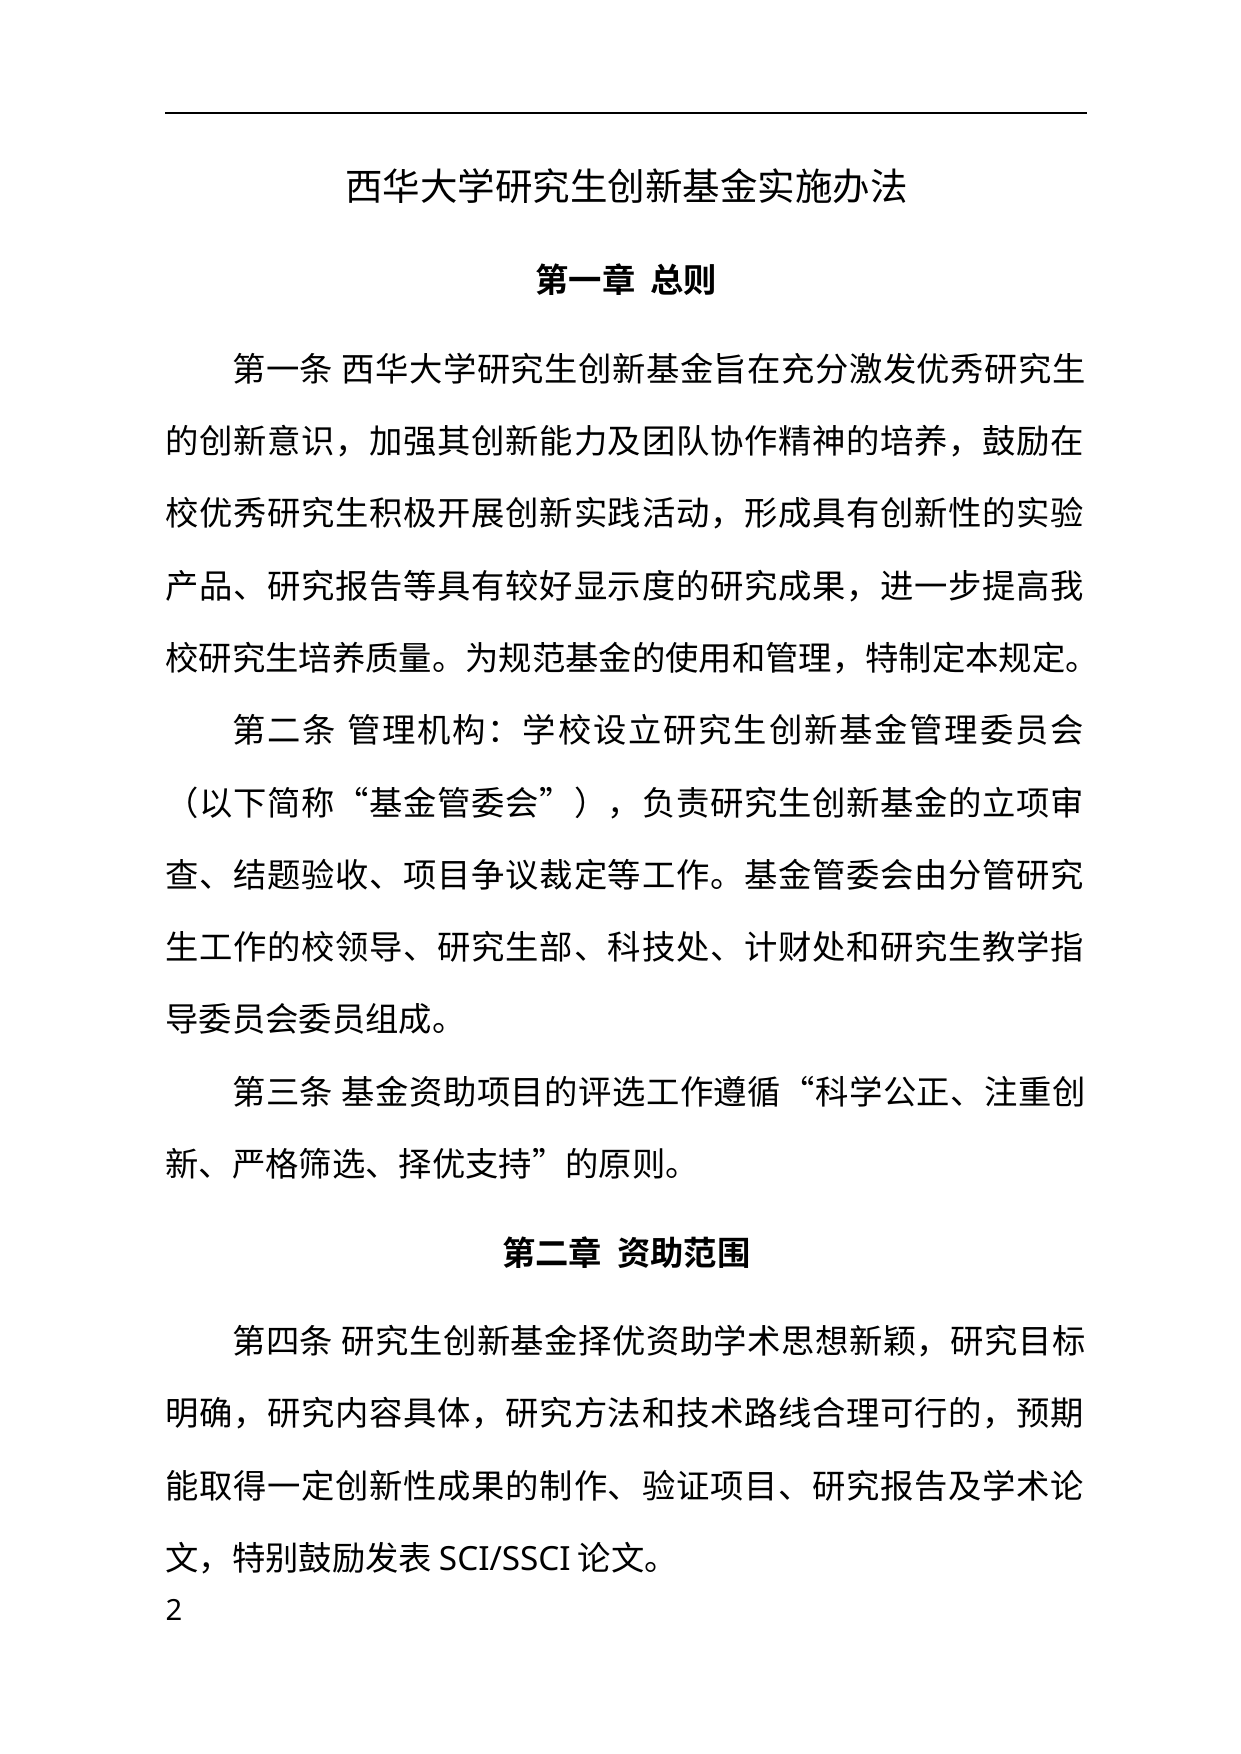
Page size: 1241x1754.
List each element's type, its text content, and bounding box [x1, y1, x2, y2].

text 第一章 总则 [165, 254, 1087, 302]
text 第二章 资助范围 [165, 1226, 1087, 1274]
text 第二条 管理机构：学校设立研究生创新基金管理委员会（以下简称“基金管委会”），负责研究生创新基金的立项审查、结题验收、项目争议裁定等工作。基金管委会由分管研究生工作的校领导、研究生部、科技处、计财处和研究生教学指导委员会委员组成。 [165, 704, 1087, 1041]
text 第三条 基金资助项目的评选工作遵循“科学公正、注重创新、严格筛选、择优支持”的原则。 [165, 1066, 1087, 1186]
text 第一条 西华大学研究生创新基金旨在充分激发优秀研究生的创新意识，加强其创新能力及团队协作精神的培养，鼓励在校优秀研究生积极开展创新实践活动，形成具有创新性的实验产品、研究报告等具有较好显示度的研究成果，进一步提高我校研究生培养质量。为规范基金的使用和管理，特制定本规定。 [165, 343, 1087, 680]
text 第四条 研究生创新基金择优资助学术思想新颖，研究目标明确，研究内容具体，研究方法和技术路线合理可行的，预期能取得一定创新性成果的制作、验证项目、研究报告及学术论文，特别鼓励发表SCI/SSCI论文。 [165, 1315, 1087, 1580]
text 西华大学研究生创新基金实施办法 [165, 156, 1087, 211]
